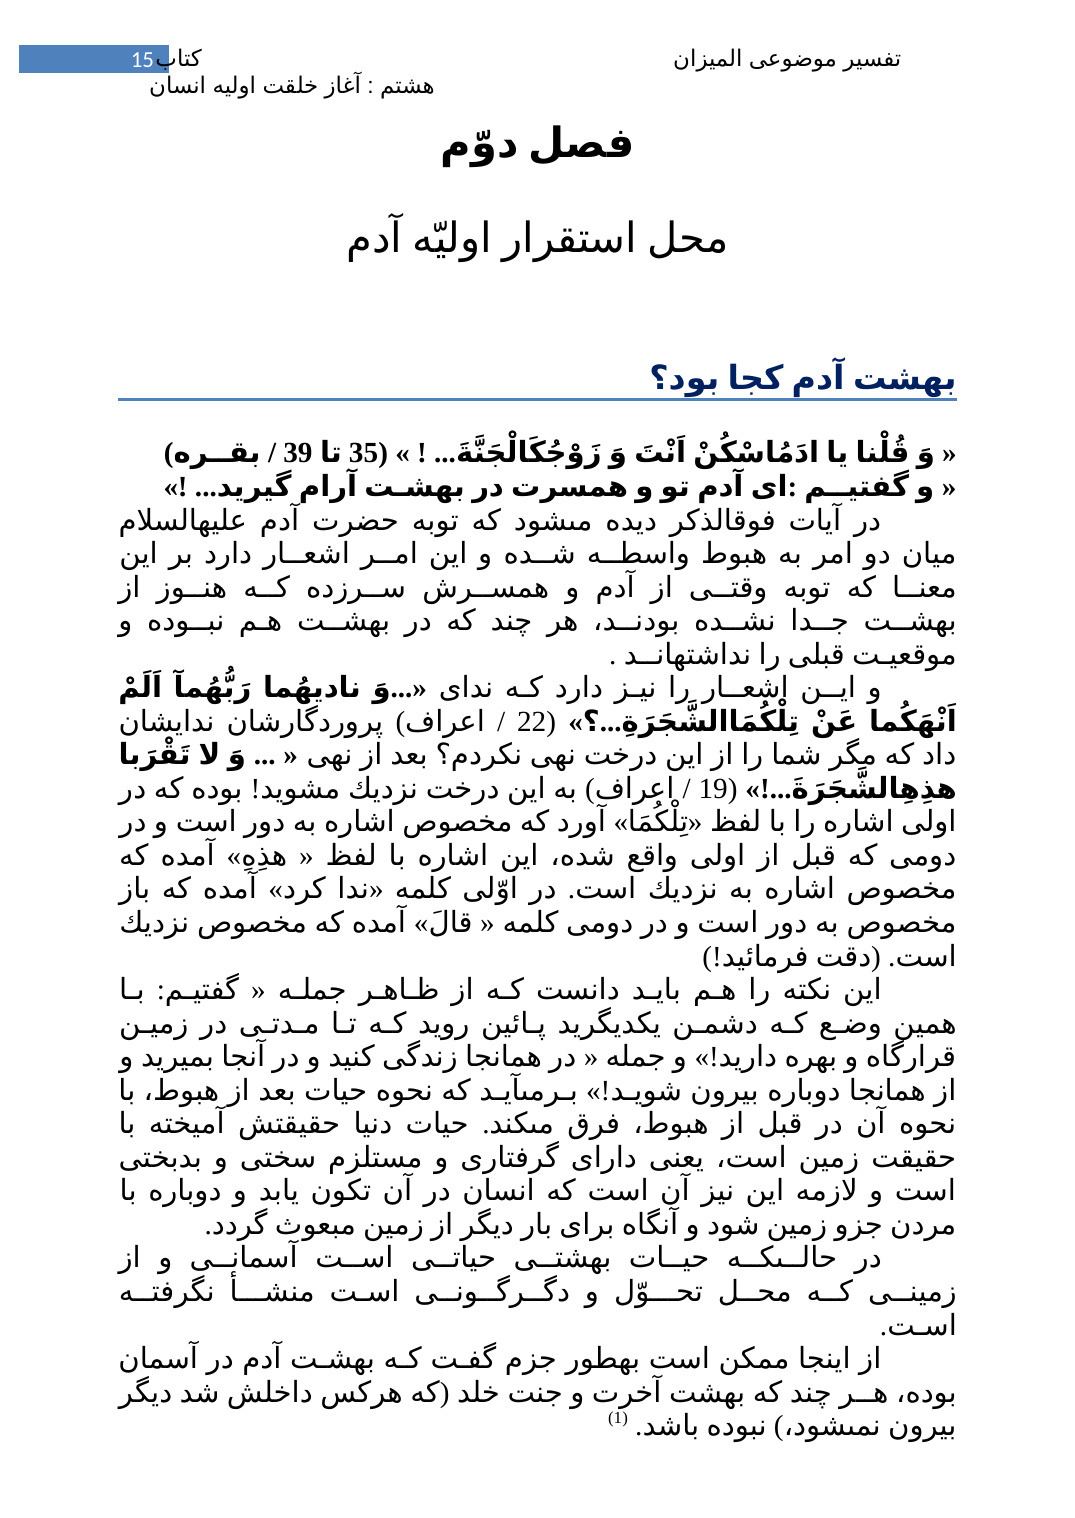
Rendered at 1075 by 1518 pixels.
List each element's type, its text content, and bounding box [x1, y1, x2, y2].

text در آيات فوق‏الذكر ديده مى‏شود كه توبه حضرت آدم عليه‏السلام ميان دو امر به هبوط واسطــه شــده و اين امــر اشعــار دارد بر اين معنــا كه توبه وقتــى از آدم و همســرش ســرزده كــه هنــوز از بهشــت جــدا نشــده بودنــد، هر چند كه در بهشــت هـم نبــوده و موقعيـت قبلى را نداشته‏انــد . [118, 503, 957, 670]
text اين نكته را هـم بايـد دانست كـه از ظـاهـر جملـه « گفتيـم: بـا همين وضـع كـه دشمـن يكديگريد پـائين رويد كـه تـا مـدتـى در زميـن قرارگاه و بهره داريد!» و جمله « در همان‏جا زندگى كنيد و در آن‏جا بميريد و از همان‏جا دوباره بيرون شويـد!» بـرمى‏آيـد كه نحوه حيات بعد از هبوط، با نحوه آن در قبل از هبوط، فرق مى‏كند. حيات دنيا حقيقتش آميخته با حقيقت زمين است، يعنى داراى گرفتارى و مستلزم سختى و بدبختى است و لازمه اين نيز آن است كه انسان در آن تكون يابد و دوباره با مردن جزو زمين شود و آن‏گاه براى بار ديگر از زمين مبعوث گردد. [118, 972, 957, 1241]
text از اين‏جا ممكن است به‏طور جزم گفـت كـه بهشـت آدم در آسمان بوده، هــر چند كه بهشت آخرت و جنت خلد (كه هركس داخلش شد ديگر بيرون نمى‏شود،) نبوده باشد. (1) [118, 1341, 957, 1442]
subtitle بهشت آدم كجا بود؟ [118, 358, 957, 398]
text « و گفتيــم :اى آدم تو و همسرت در بهشـت آرام گيريد... !» [118, 469, 957, 503]
text و ايــن اشعــار را نيـز دارد كـه نداى «...وَ ناديهُما رَبُّهُمآ اَلَمْ اَنْهَكُما عَنْ تِلْكُمَاالشَّجَرَةِ...؟» (22 / اعراف) پروردگارشان ندايشان داد كه مگر شما را از اين درخت نهى نكردم؟ بعد از نهى « ... وَ لا تَقْرَبا هذِهِ‏الشَّجَرَةَ...!» (19 / اعراف) به اين درخت نزديك مشويد! بوده كه در اولى اشاره را با لفظ «تِلْكُمَا» آورد كه مخصوص اشاره به دور است و در دومى كه قبل از اولى واقع شده، اين اشاره با لفظ « هذِهِ» آمده كه مخصوص اشاره به نزديك است. در اوّلى كلمه «ندا كرد» آمده كه باز مخصوص به دور است و در دومى كلمه « قالَ» آمده كه مخصوص نزديك است. (دقت فرمائيد!) [118, 670, 957, 972]
text محل استقرار اوليّه آدم [118, 214, 957, 262]
text فصل دوّم [118, 118, 957, 166]
text « وَ قُلْنا يا ادَمُ‏اسْكُنْ اَنْتَ وَ زَوْجُكَ‏الْجَنَّةَ... ! » (35 تا 39 / بقــره) [118, 436, 957, 469]
text در حالــى‏كــه حيــات بهشتــى حياتــى اســت آسمانــى و از زمينــى كــه محــل تحـــوّل و دگــرگــونــى اسـت منشـــأ نگرفتــه اسـت. [118, 1241, 957, 1341]
